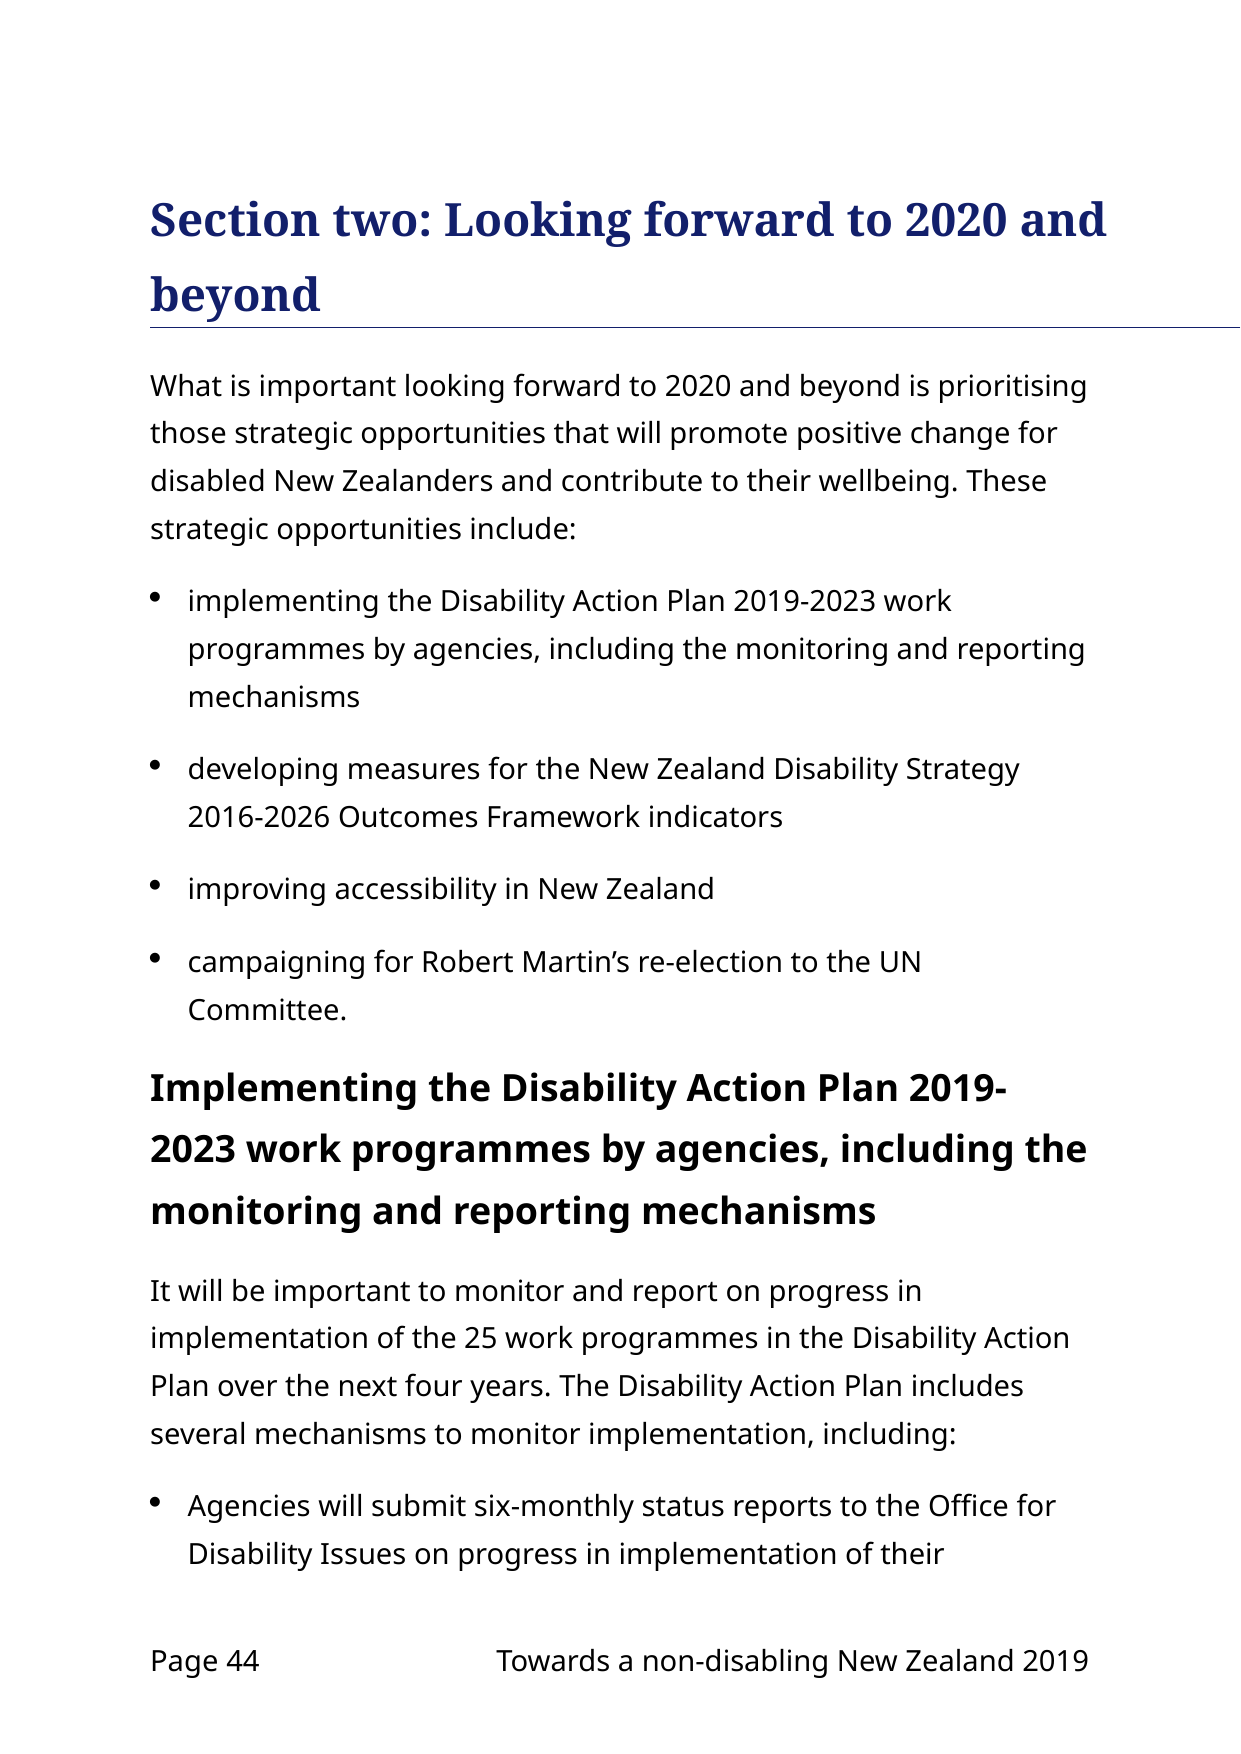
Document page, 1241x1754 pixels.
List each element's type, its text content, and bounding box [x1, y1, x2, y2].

subtitle Section two: Looking forward to 2020 and beyond [150, 187, 1240, 327]
text implementing the Disability Action Plan 2019-2023 work programmes by agencies, including the monitoring and reporting mechanisms [150, 581, 1090, 716]
subtitle Implementing the Disability Action Plan 2019-2023 work programmes by agencies, including the monitoring and reporting mechanisms [150, 1061, 1090, 1235]
text campaigning for Robert Martin’s re-election to the UN Committee. [150, 941, 1090, 1028]
text It will be important to monitor and report on progress in implementation of the 25 work programmes in the Disability Action Plan over the next four years. The Disability Action Plan includes several mechanisms to monitor implementation, including: [150, 1270, 1090, 1453]
text developing measures for the New Zealand Disability Strategy 2016-2026 Outcomes Framework indicators [150, 748, 1090, 836]
text improving accessibility in New Zealand [150, 869, 1090, 908]
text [150, 1486, 1090, 1573]
text What is important looking forward to 2020 and beyond is prioritising those strategic opportunities that will promote positive change for disabled New Zealanders and contribute to their wellbeing. These strategic opportunities include: [150, 365, 1090, 548]
